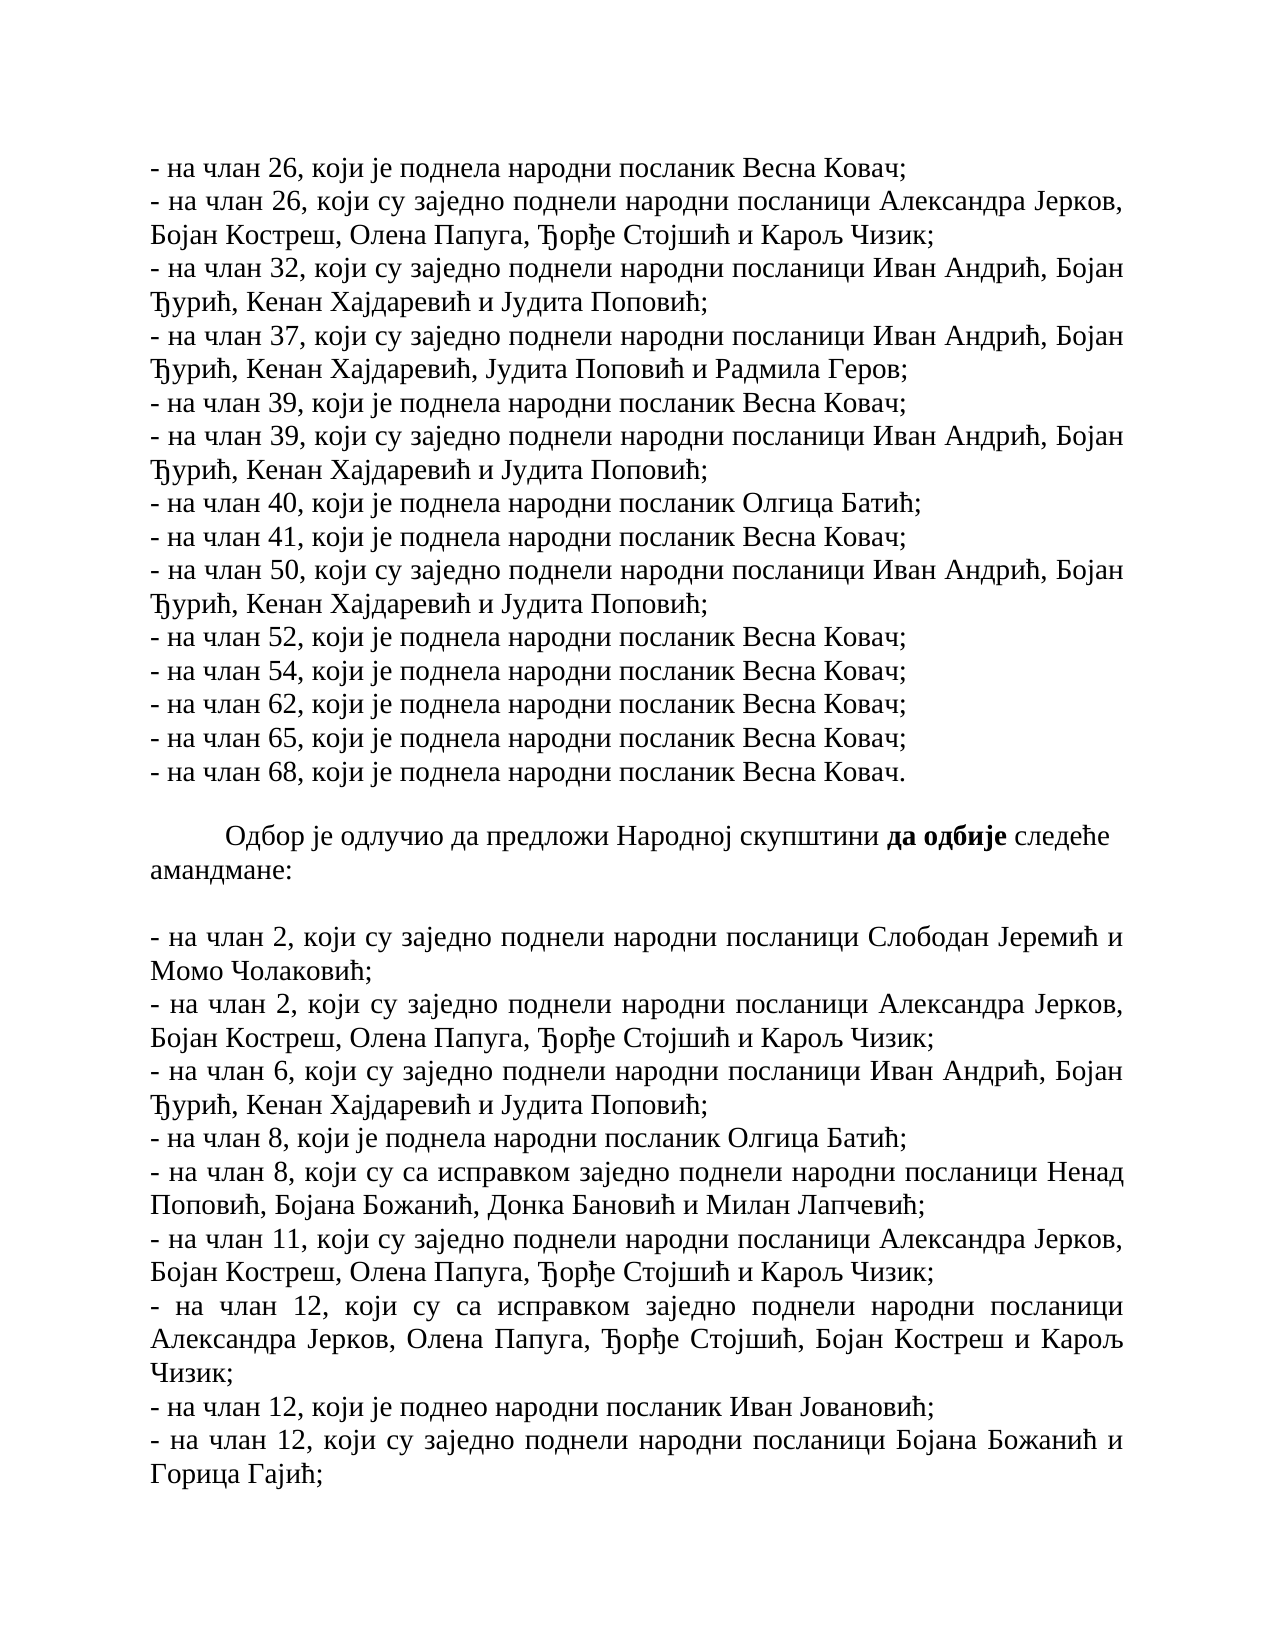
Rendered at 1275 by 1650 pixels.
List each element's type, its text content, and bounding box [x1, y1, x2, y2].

text - на члан 2, који су заједно поднели народни посланици Александра Јерков, Бојан Костреш, Олена Папуга, Ђорђе Стојшић и Карољ Чизик; [150, 986, 1125, 1053]
text - на члан 62, који је поднела народни посланик Весна Ковач; [150, 687, 1125, 720]
text - на члан 39, који је поднела народни посланик Весна Ковач; [150, 385, 1125, 418]
list Одбор је одлучио да предложи Народној скупштини да одбије следеће [225, 818, 1125, 852]
text - на члан 11, који су заједно поднели народни посланици Александра Јерков, Бојан Костреш, Олена Папуга, Ђорђе Стојшић и Карољ Чизик; [150, 1221, 1125, 1288]
text - на члан 26, који је поднела народни посланик Весна Ковач; [150, 150, 1125, 183]
text - на члан 37, који су заједно поднели народни посланици Иван Андрић, Бојан Ђурић, Кенан Хајдаревић, Јудита Поповић и Радмила Геров; [150, 318, 1125, 385]
text - на члан 39, који су заједно поднели народни посланици Иван Андрић, Бојан Ђурић, Кенан Хајдаревић и Јудита Поповић; [150, 418, 1125, 485]
text - на члан 26, који су заједно поднели народни посланици Александра Јерков, Бојан Костреш, Олена Папуга, Ђорђе Стојшић и Карољ Чизик; [150, 183, 1125, 251]
text - на члан 12, који је поднео народни посланик Иван Јовановић; [150, 1389, 1125, 1422]
text - на члан 2, који су заједно поднели народни посланици Слободан Јеремић и Момо Чолаковић; [150, 919, 1125, 986]
text - на члан 8, који је поднела народни посланик Олгица Батић; [150, 1120, 1125, 1154]
text амандмане: [150, 852, 1125, 886]
text - на члан 40, који је поднела народни посланик Олгица Батић; [150, 485, 1125, 519]
text - на члан 52, који је поднела народни посланик Весна Ковач; [150, 619, 1125, 653]
text - на члан 65, који је поднела народни посланик Весна Ковач; [150, 720, 1125, 754]
text - на члан 12, који су заједно поднели народни посланици Бојана Божанић и Горица Гајић; [150, 1422, 1125, 1489]
text - на члан 68, који је поднела народни посланик Весна Ковач. [150, 754, 1125, 787]
text - на члан 6, који су заједно поднели народни посланици Иван Андрић, Бојан Ђурић, Кенан Хајдаревић и Јудита Поповић; [150, 1053, 1125, 1120]
text - на члан 8, који су са исправком заједно поднели народни посланици Ненад Поповић, Бојана Божанић, Донка Бановић и Милан Лапчевић; [150, 1154, 1125, 1221]
text - на члан 54, који је поднела народни посланик Весна Ковач; [150, 653, 1125, 687]
text - на члан 32, који су заједно поднели народни посланици Иван Андрић, Бојан Ђурић, Кенан Хајдаревић и Јудита Поповић; [150, 251, 1125, 318]
text - на члан 50, који су заједно поднели народни посланици Иван Андрић, Бојан Ђурић, Кенан Хајдаревић и Јудита Поповић; [150, 552, 1125, 619]
text - на члан 12, који су са исправком заједно поднели народни посланици Александра Јерков, Олена Папуга, Ђорђе Стојшић, Бојан Костреш и Карољ Чизик; [150, 1288, 1125, 1389]
text - на члан 41, који је поднела народни посланик Весна Ковач; [150, 519, 1125, 552]
